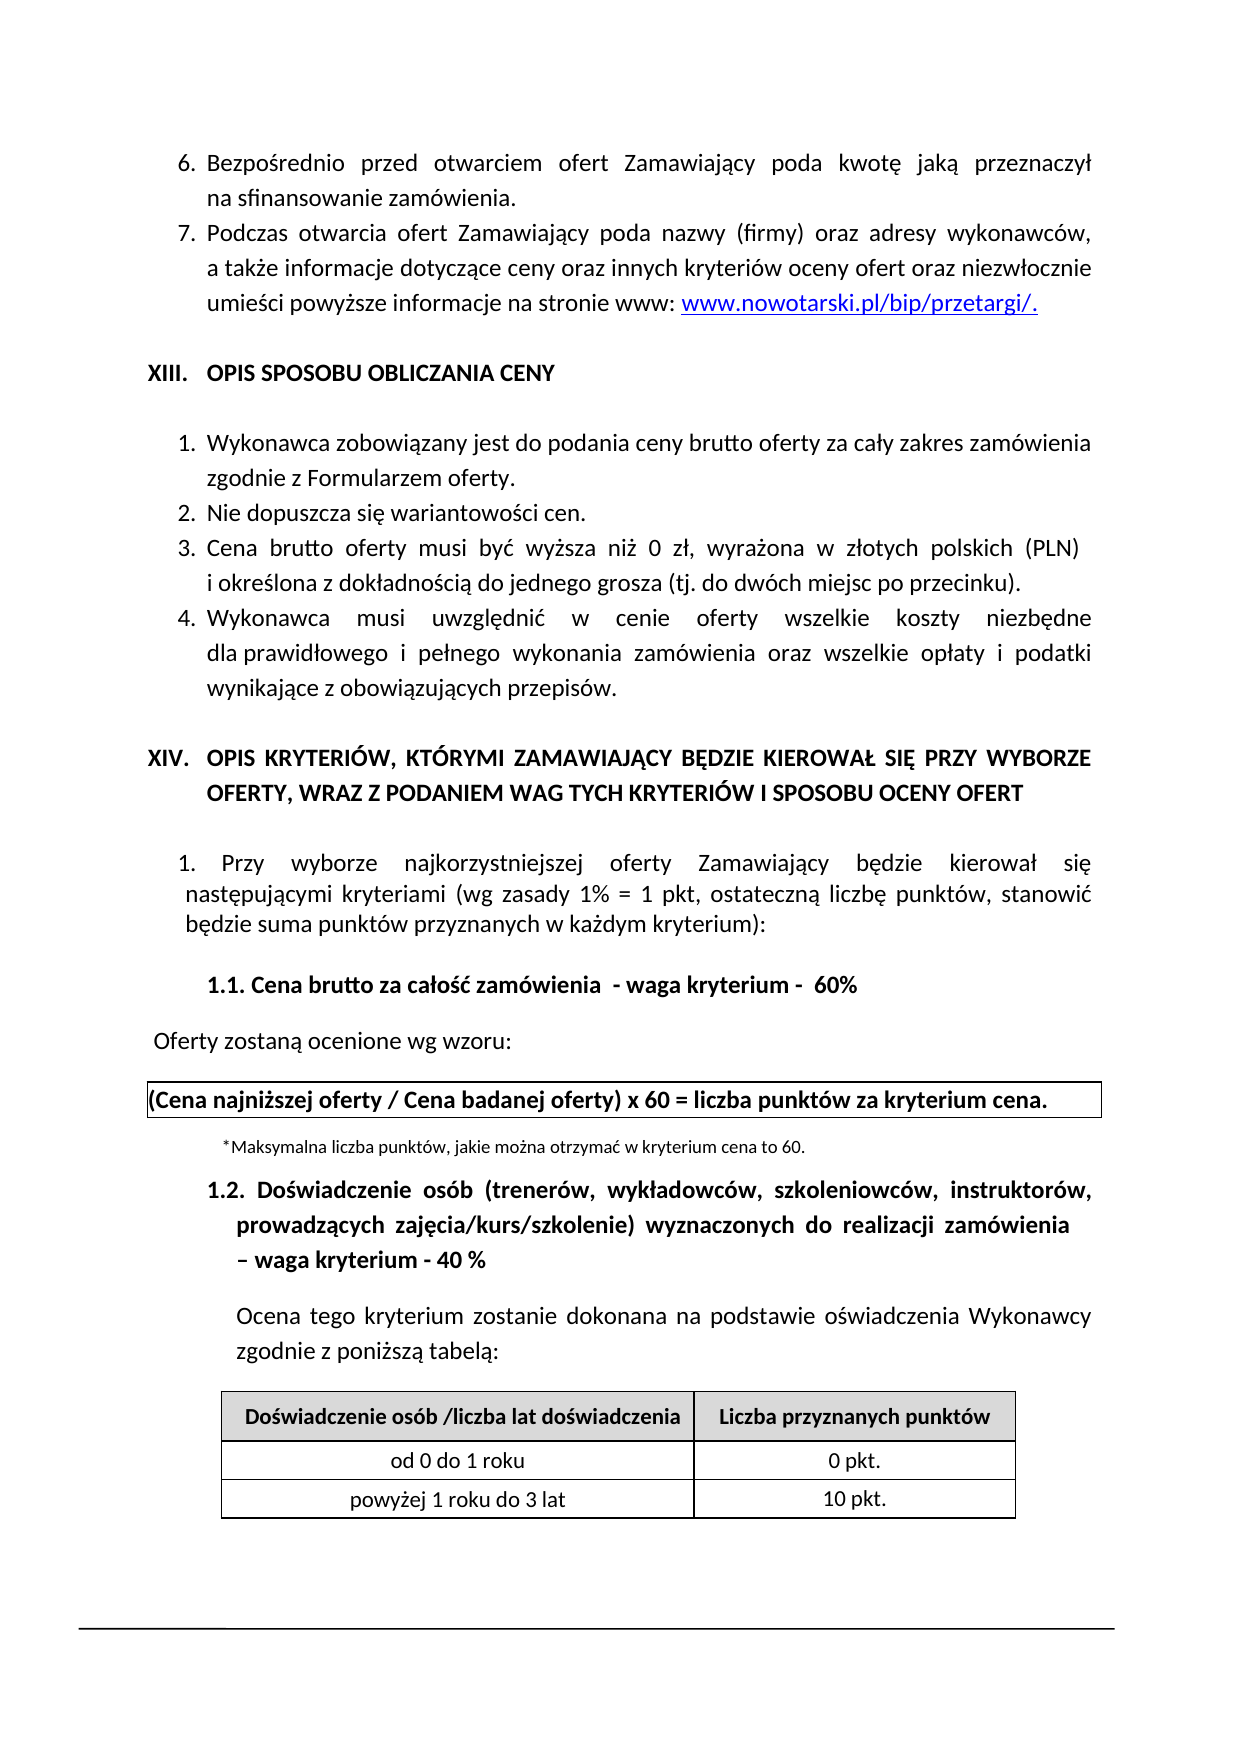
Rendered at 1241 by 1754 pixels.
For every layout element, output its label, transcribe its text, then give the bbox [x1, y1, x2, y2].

table_cell od 0 do 1 roku [222, 1442, 693, 1478]
text 1.2. Doświadczenie osób (trenerów, wykładowców, szkoleniowców, instruktorów, prowadzących zajęcia/kurs/szkolenie) wyznaczonych do realizacji zamówienia – waga kryterium - 40 % [207, 1174, 1093, 1274]
list OPIS SPOSOBU OBLICZANIA CENY [148, 358, 1093, 388]
list Bezpośrednio przed otwarciem ofert Zamawiający poda kwotę jaką przeznaczył na sfinansowanie zamówienia. [177, 148, 1093, 213]
list Nie dopuszcza się wariantowości cen. [177, 498, 1093, 528]
text Ocena tego kryterium zostanie dokonana na podstawie oświadczenia Wykonawcy zgodnie z poniższą tabelą: [236, 1300, 1093, 1365]
list Cena brutto za całość zamówienia - waga kryterium - 60% [207, 970, 1093, 1000]
table_header Doświadczenie osób /liczba lat doświadczenia [222, 1392, 693, 1440]
list Podczas otwarcia ofert Zamawiający poda nazwy (firmy) oraz adresy wykonawców, a także informacje dotyczące ceny oraz innych kryteriów oceny ofert oraz niezwłocznie umieści powyższe informacje na stronie www: www.nowotarski.pl/bip/przetargi/. [177, 218, 1093, 318]
list Wykonawca zobowiązany jest do podania ceny brutto oferty za cały zakres zamówienia zgodnie z Formularzem oferty. [177, 428, 1093, 493]
table_cell powyżej 1 roku do 3 lat [222, 1480, 693, 1517]
list Cena brutto oferty musi być wyższa niż 0 zł, wyrażona w złotych polskich (PLN) i określona z dokładnością do jednego grosza (tj. do dwóch miejsc po przecinku). [177, 533, 1093, 598]
list Przy wyborze najkorzystniejszej oferty Zamawiający będzie kierował się następującymi kryteriami (wg zasady 1% = 1 pkt, ostateczną liczbę punktów, stanowić będzie suma punktów przyznanych w każdym kryterium): [177, 848, 1093, 939]
table_cell 0 pkt. [695, 1442, 1015, 1478]
list Wykonawca musi uwzględnić w cenie oferty wszelkie koszty niezbędne dla prawidłowego i pełnego wykonania zamówienia oraz wszelkie opłaty i podatki wynikające z obowiązujących przepisów. [177, 603, 1093, 703]
list OPIS KRYTERIÓW, KTÓRYMI ZAMAWIAJĄCY BĘDZIE KIEROWAŁ SIĘ PRZY WYBORZE OFERTY, WRAZ Z PODANIEM WAG TYCH KRYTERIÓW I SPOSOBU OCENY OFERT [148, 743, 1093, 808]
text (Cena najniższej oferty / Cena badanej oferty) x 60 = liczba punktów za kryterium cena. [148, 1083, 1101, 1117]
text *Maksymalna liczba punktów, jakie można otrzymać w kryterium cena to 60. [148, 1135, 1093, 1158]
table_header Liczba przyznanych punktów [695, 1392, 1015, 1440]
table_cell 10 pkt. [695, 1480, 1015, 1517]
text Oferty zostaną ocenione wg wzoru: [148, 1026, 1093, 1056]
